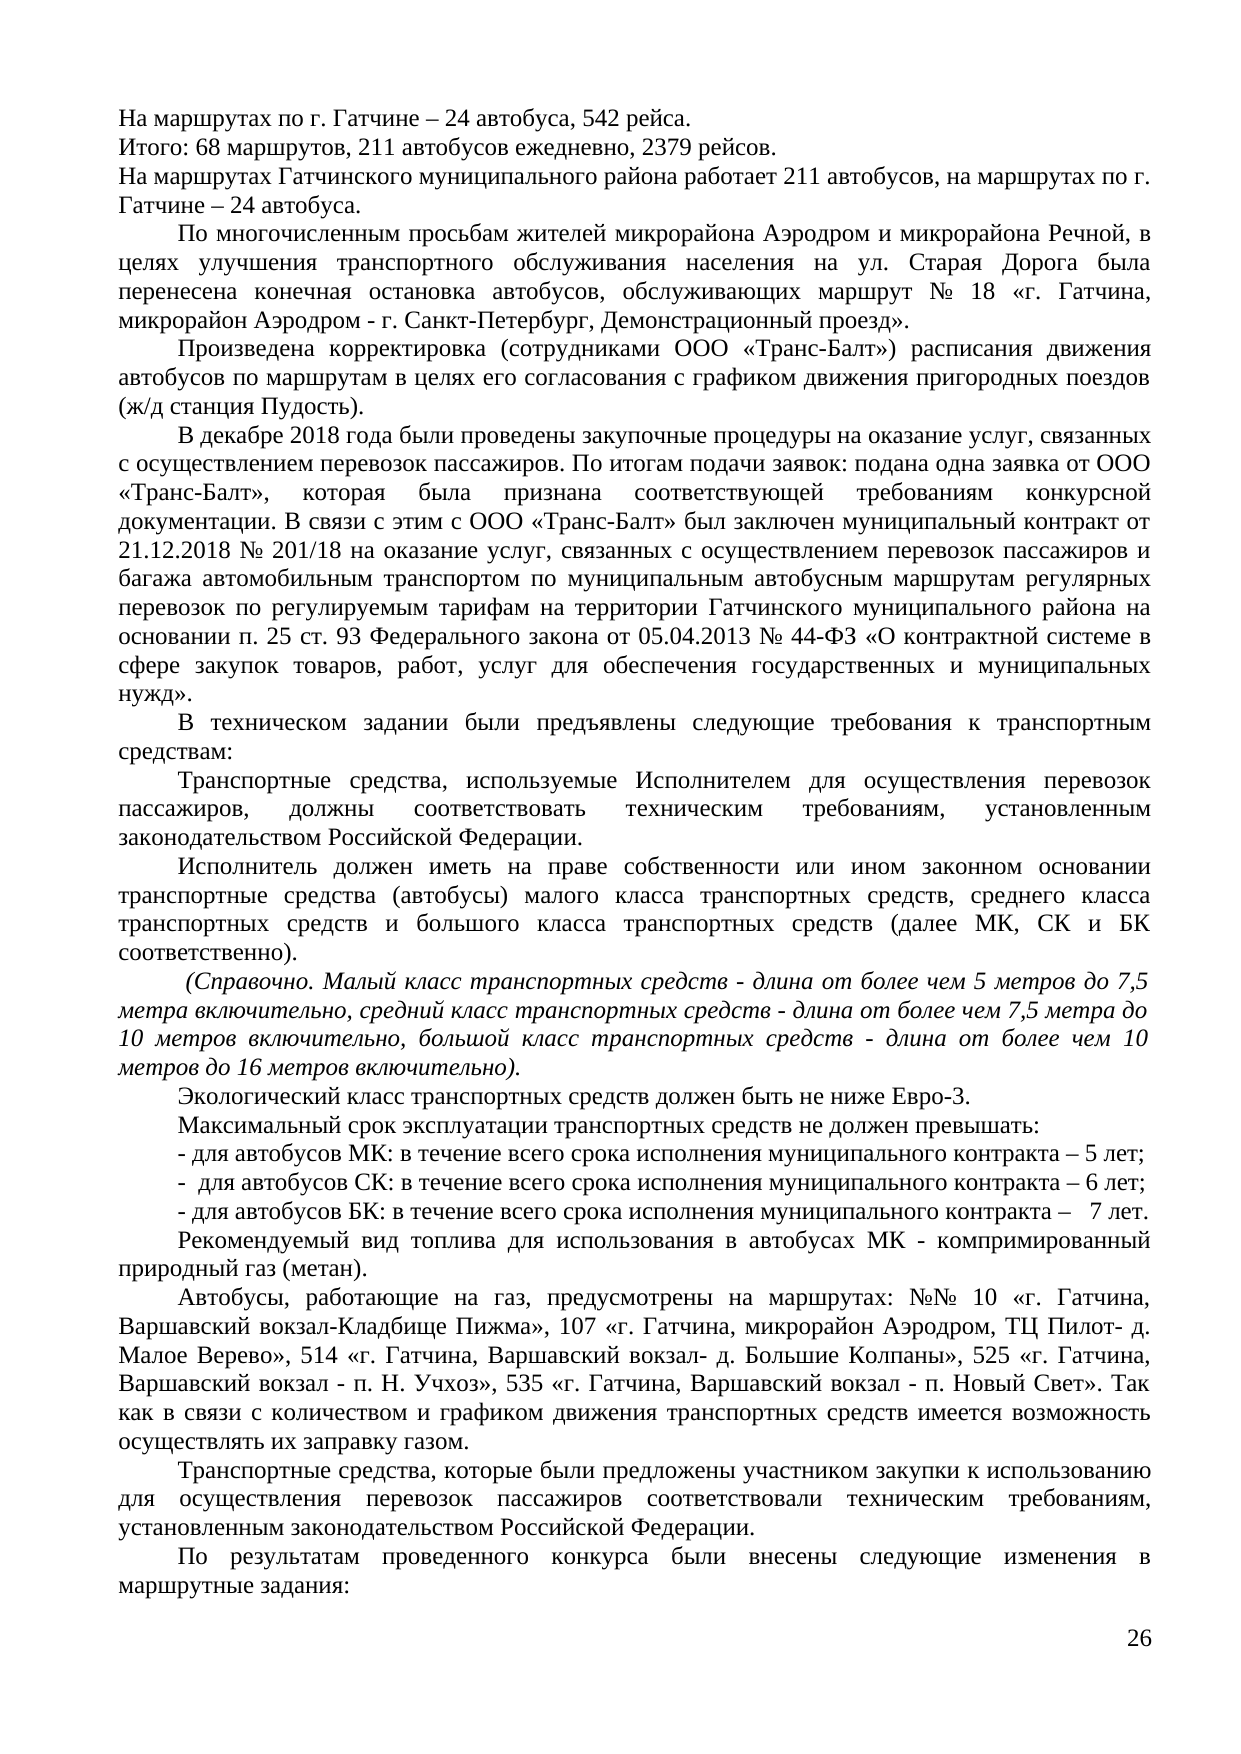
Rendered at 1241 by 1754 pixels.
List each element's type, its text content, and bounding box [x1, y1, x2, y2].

text Максимальный срок эксплуатации транспортных средств не должен превышать: [118, 1110, 1152, 1138]
text Произведена корректировка (сотрудниками ООО «Транс-Балт») расписания движения автобусов по маршрутам в целях его согласования с графиком движения пригородных поездов (ж/д станция Пудость). [118, 333, 1152, 420]
text (Справочно. Малый класс транспортных средств - длина от более чем 5 метров до 7,5 метра включительно, средний класс транспортных средств - длина от более чем 7,5 метра до 10 метров включительно, большой класс транспортных средств - длина от более чем 10 метров до 16 метров включительно). [118, 966, 1152, 1081]
text По многочисленным просьбам жителей микрорайона Аэродром и микрорайона Речной, в целях улучшения транспортного обслуживания населения на ул. Старая Дорога была перенесена конечная остановка автобусов, обслуживающих маршрут № 18 «г. Гатчина, микрорайон Аэродром - г. Санкт-Петербург, Демонстрационный проезд». [118, 218, 1152, 333]
text Транспортные средства, которые были предложены участником закупки к использованию для осуществления перевозок пассажиров соответствовали техническим требованиям, установленным законодательством Российской Федерации. [118, 1455, 1152, 1541]
text Итого: 68 маршрутов, 211 автобусов ежедневно, 2379 рейсов. [118, 132, 1152, 161]
text Исполнитель должен иметь на праве собственности или ином законном основании транспортные средства (автобусы) малого класса транспортных средств, среднего класса транспортных средств и большого класса транспортных средств (далее МК, СК и БК соответственно). [118, 851, 1152, 966]
text По результатам проведенного конкурса были внесены следующие изменения в маршрутные задания: [118, 1541, 1152, 1598]
text - для автобусов БК: в течение всего срока исполнения муниципального контракта – 7 лет. [118, 1196, 1152, 1225]
text На маршрутах Гатчинского муниципального района работает 211 автобусов, на маршрутах по г. Гатчине – 24 автобуса. [118, 161, 1152, 218]
text Автобусы, работающие на газ, предусмотрены на маршрутах: №№ 10 «г. Гатчина, Варшавский вокзал-Кладбище Пижма», 107 «г. Гатчина, микрорайон Аэродром, ТЦ Пилот- д. Малое Верево», 514 «г. Гатчина, Варшавский вокзал- д. Большие Колпаны», 525 «г. Гатчина, Варшавский вокзал - п. Н. Учхоз», 535 «г. Гатчина, Варшавский вокзал - п. Новый Свет». Так как в связи с количеством и графиком движения транспортных средств имеется возможность осуществлять их заправку газом. [118, 1282, 1152, 1455]
text Транспортные средства, используемые Исполнителем для осуществления перевозок пассажиров, должны соответствовать техническим требованиям, установленным законодательством Российской Федерации. [118, 765, 1152, 851]
text На маршрутах по г. Гатчине – 24 автобуса, 542 рейса. [118, 103, 1152, 132]
text - для автобусов МК: в течение всего срока исполнения муниципального контракта – 5 лет; [118, 1138, 1152, 1167]
text - для автобусов СК: в течение всего срока исполнения муниципального контракта – 6 лет; [118, 1167, 1152, 1196]
text Экологический класс транспортных средств должен быть не ниже Евро-3. [118, 1081, 1152, 1110]
text В техническом задании были предъявлены следующие требования к транспортным средствам: [118, 707, 1152, 765]
text В декабре 2018 года были проведены закупочные процедуры на оказание услуг, связанных с осуществлением перевозок пассажиров. По итогам подачи заявок: подана одна заявка от ООО «Транс-Балт», которая была признана соответствующей требованиям конкурсной документации. В связи с этим с ООО «Транс-Балт» был заключен муниципальный контракт от 21.12.2018 № 201/18 на оказание услуг, связанных с осуществлением перевозок пассажиров и багажа автомобильным транспортом по муниципальным автобусным маршрутам регулярных перевозок по регулируемым тарифам на территории Гатчинского муниципального района на основании п. 25 ст. 93 Федерального закона от 05.04.2013 № 44-ФЗ «О контрактной системе в сфере закупок товаров, работ, услуг для обеспечения государственных и муниципальных нужд». [118, 420, 1152, 707]
text Рекомендуемый вид топлива для использования в автобусах МК - компримированный природный газ (метан). [118, 1225, 1152, 1282]
